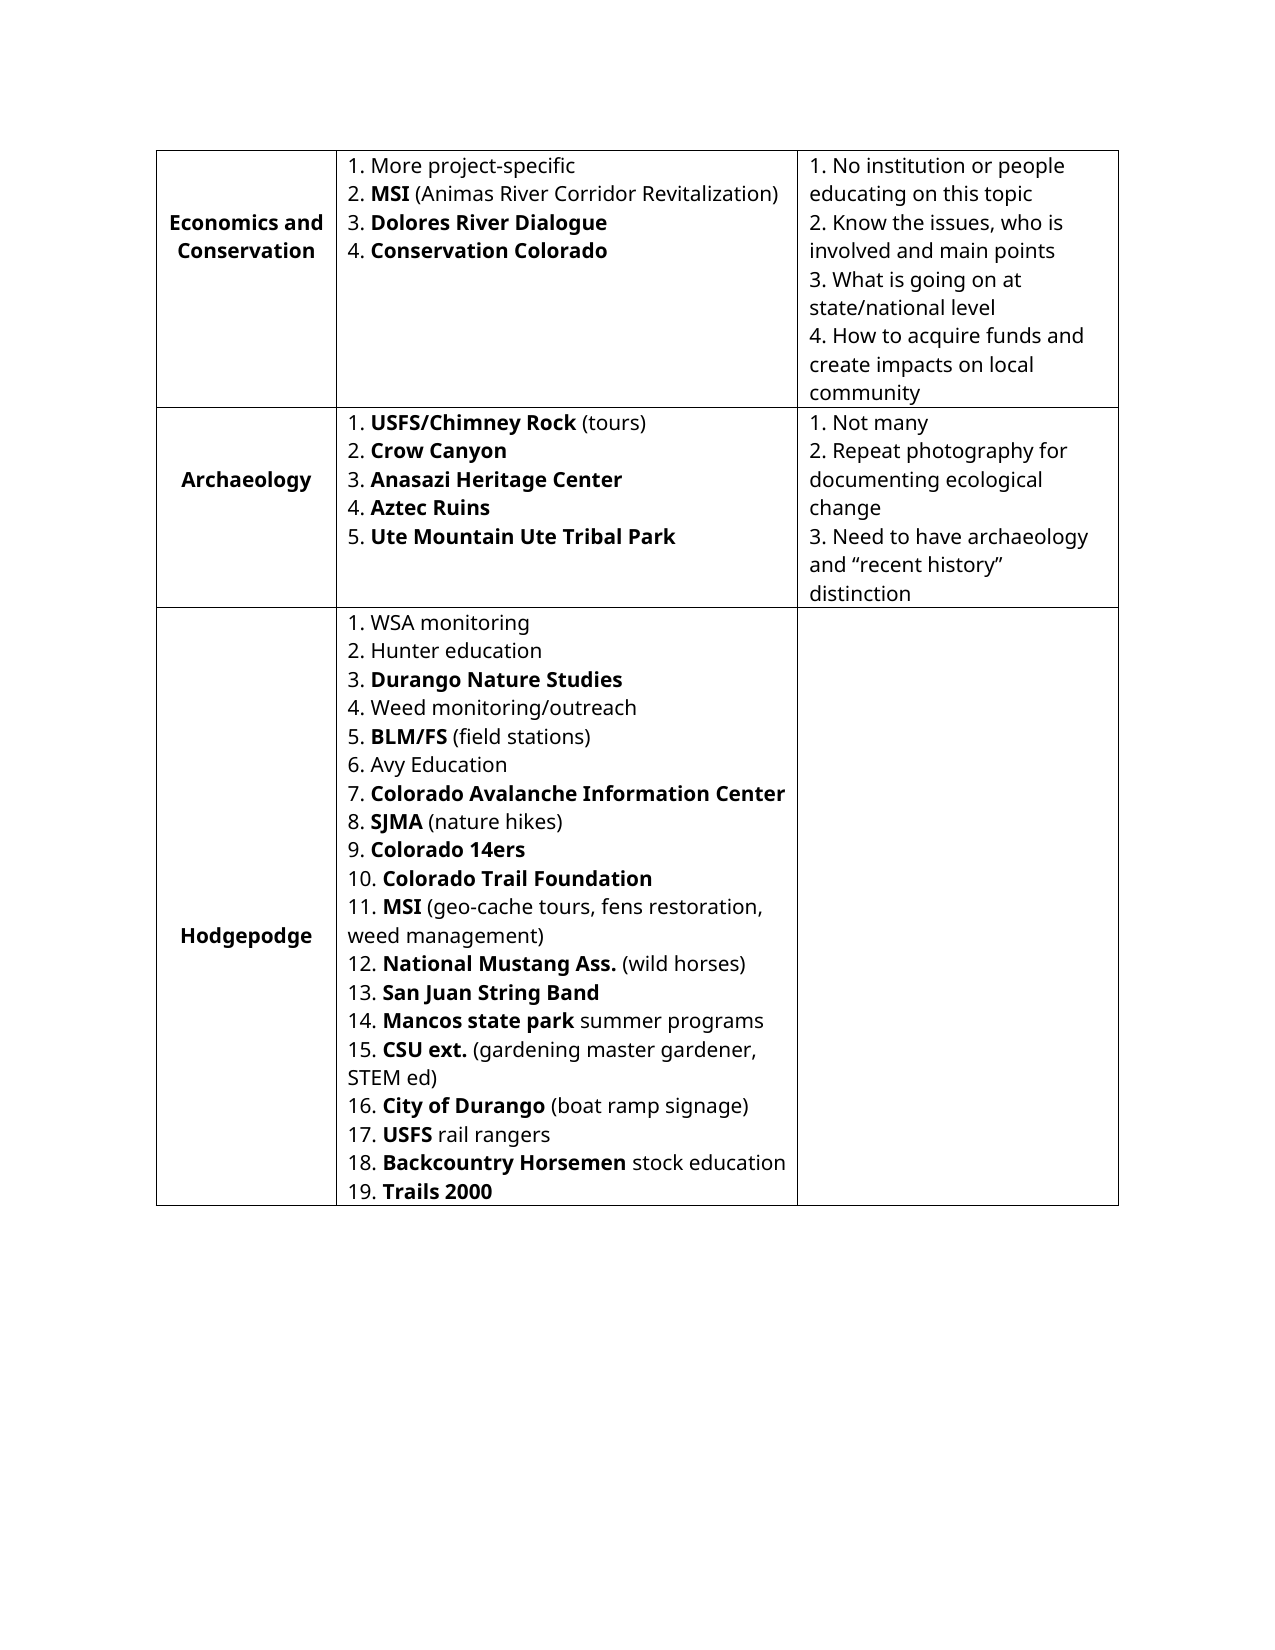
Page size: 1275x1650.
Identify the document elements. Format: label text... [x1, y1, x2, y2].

table_cell 1. Not many 2. Repeat photography for documenting ecological change 3. Need to have archaeology and “recent history” distinction [798, 408, 1118, 607]
table_cell 1. WSA monitoring 2. Hunter education 3. Durango Nature Studies 4. Weed monitoring/outreach 5. BLM/FS (field stations) 6. Avy Education 7. Colorado Avalanche Information Center 8. SJMA (nature hikes) 9. Colorado 14ers 10. Colorado Trail Foundation 11. MSI (geo-cache tours, fens restoration, weed management) 12. National Mustang Ass. (wild horses) 13. San Juan String Band 14. Mancos state park summer programs 15. CSU ext. (gardening master gardener, STEM ed) 16. City of Durango (boat ramp signage) 17. USFS rail rangers 18. Backcountry Horsemen stock education 19. Trails 2000 [337, 608, 797, 1205]
table_cell Hodgepodge [157, 608, 336, 1205]
table_cell Archaeology [157, 408, 336, 607]
table_cell 1. USFS/Chimney Rock (tours) 2. Crow Canyon 3. Anasazi Heritage Center 4. Aztec Ruins 5. Ute Mountain Ute Tribal Park [337, 408, 797, 607]
table_cell 1. No institution or people educating on this topic 2. Know the issues, who is involved and main points 3. What is going on at state/national level 4. How to acquire funds and create impacts on local community [798, 151, 1118, 407]
table_cell 1. More project-specific 2. MSI (Animas River Corridor Revitalization) 3. Dolores River Dialogue 4. Conservation Colorado [337, 151, 797, 407]
table_cell [798, 608, 1118, 1205]
table_cell Economics and Conservation [157, 151, 336, 407]
